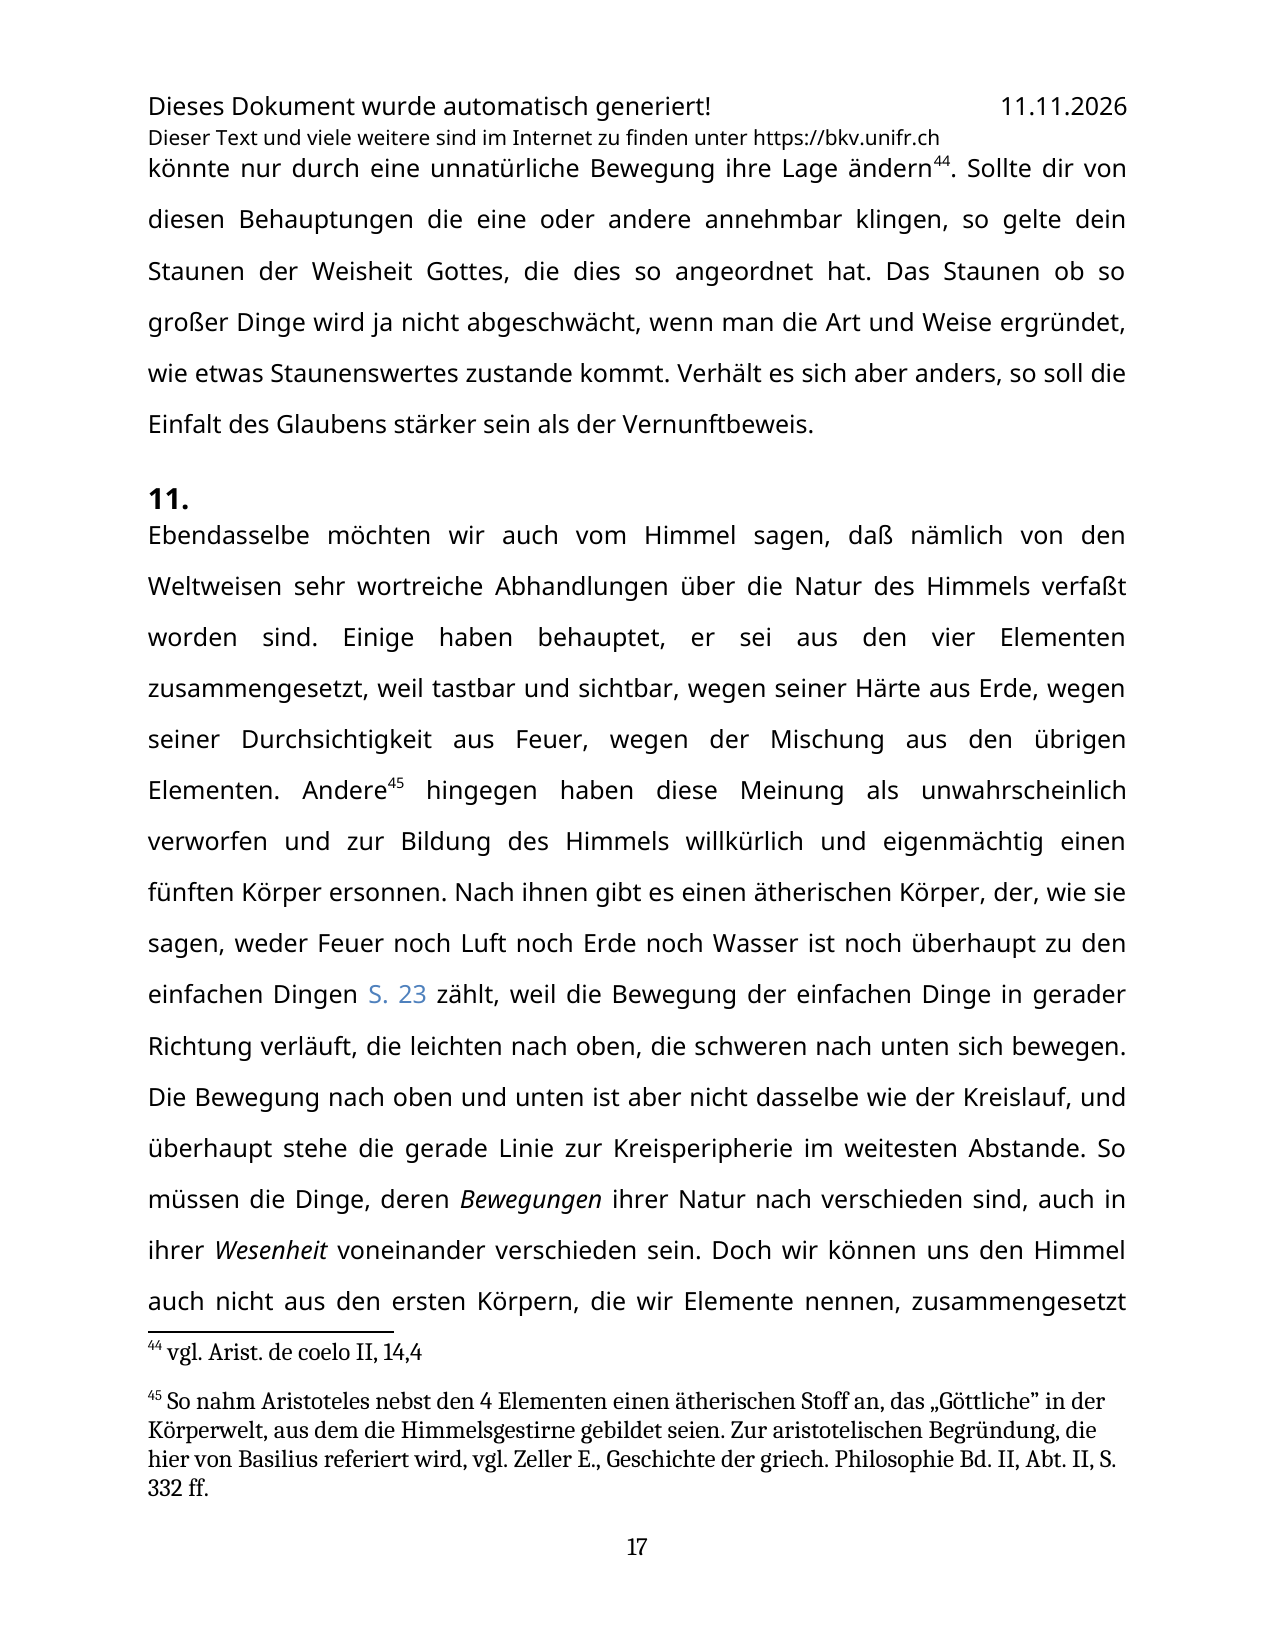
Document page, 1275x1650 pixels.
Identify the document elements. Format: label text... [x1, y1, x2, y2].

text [148, 518, 1127, 1317]
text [148, 151, 1127, 440]
subtitle 11. [148, 478, 1127, 518]
